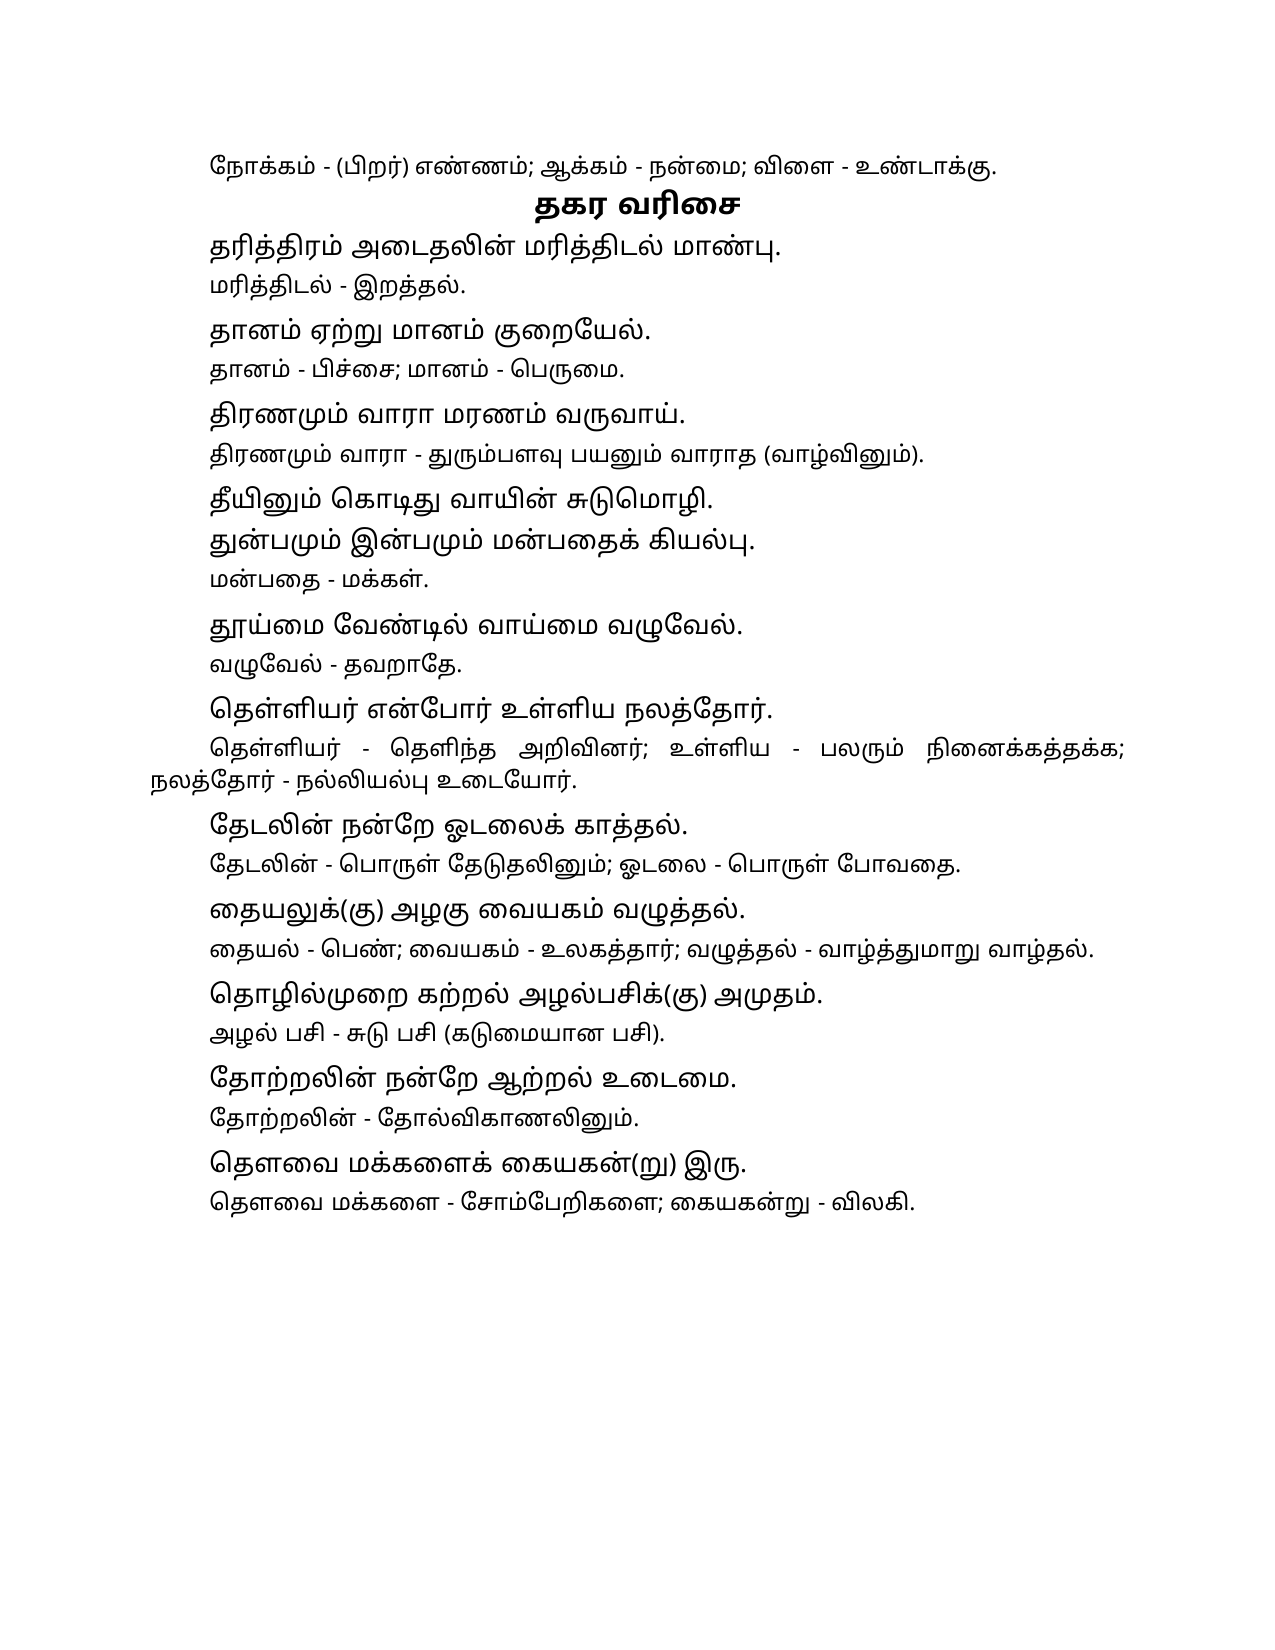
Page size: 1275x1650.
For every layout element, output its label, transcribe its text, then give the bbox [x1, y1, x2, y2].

text தகர வரிசை [150, 187, 1125, 221]
text திரணமும் வாரா மரணம் வருவாய். [150, 396, 1125, 432]
text தோற்றலின் - தோல்விகாணலினும். [150, 1102, 1125, 1133]
text தேடலின் - பொருள் தேடுதலினும்; ஓடலை - பொருள் போவதை. [150, 848, 1125, 879]
text மரித்திடல் - இறத்தல். [150, 268, 1125, 300]
text தானம் - பிச்சை; மானம் - பெருமை. [150, 353, 1125, 384]
text தெளவை மக்களை - சோம்பேறிகளை; கையகன்று - விலகி. [150, 1186, 1125, 1248]
text தெள்ளியர் - தெளிந்த அறிவினர்; உள்ளிய - பலரும் நினைக்கத்தக்க; நலத்தோர் - நல்லியல்பு உடையோர். [150, 732, 1125, 795]
text அழல் பசி - சுடு பசி (கடுமையான பசி). [150, 1017, 1125, 1048]
text தீயினும் கொடிது வாயின் சுடுமொழி. [150, 481, 1125, 516]
text திரணமும் வாரா - துரும்பளவு பயனும் வாராத (வாழ்வினும்). [150, 437, 1125, 469]
text வழுவேல் - தவறாதே. [150, 648, 1125, 679]
text தையலுக்(கு) அழகு வையகம் வழுத்தல். [150, 891, 1125, 927]
text தொழில்முறை கற்றல் அழல்பசிக்(கு) அமுதம். [150, 976, 1125, 1011]
text துன்பமும் இன்பமும் மன்பதைக் கியல்பு. [150, 522, 1125, 557]
text தையல் - பெண்; வையகம் - உலகத்தார்; வழுத்தல் - வாழ்த்துமாறு வாழ்தல். [150, 933, 1125, 964]
text தெளவை மக்களைக் கையகன்(று) இரு. [150, 1144, 1125, 1180]
text தேடலின் நன்றே ஓடலைக் காத்தல். [150, 807, 1125, 842]
text நோக்கம் - (பிறர்) எண்ணம்; ஆக்கம் - நன்மை; விளை - உண்டாக்கு. [150, 150, 1125, 181]
text தெள்ளியர் என்போர் உள்ளிய நலத்தோர். [150, 691, 1125, 726]
text மன்பதை - மக்கள். [150, 563, 1125, 595]
text தோற்றலின் நன்றே ஆற்றல் உடைமை. [150, 1060, 1125, 1096]
text தானம் ஏற்று மானம் குறையேல். [150, 312, 1125, 347]
text தரித்திரம் அடைதலின் மரித்திடல் மாண்பு. [150, 227, 1125, 263]
text தூய்மை வேண்டில் வாய்மை வழுவேல். [150, 606, 1125, 642]
